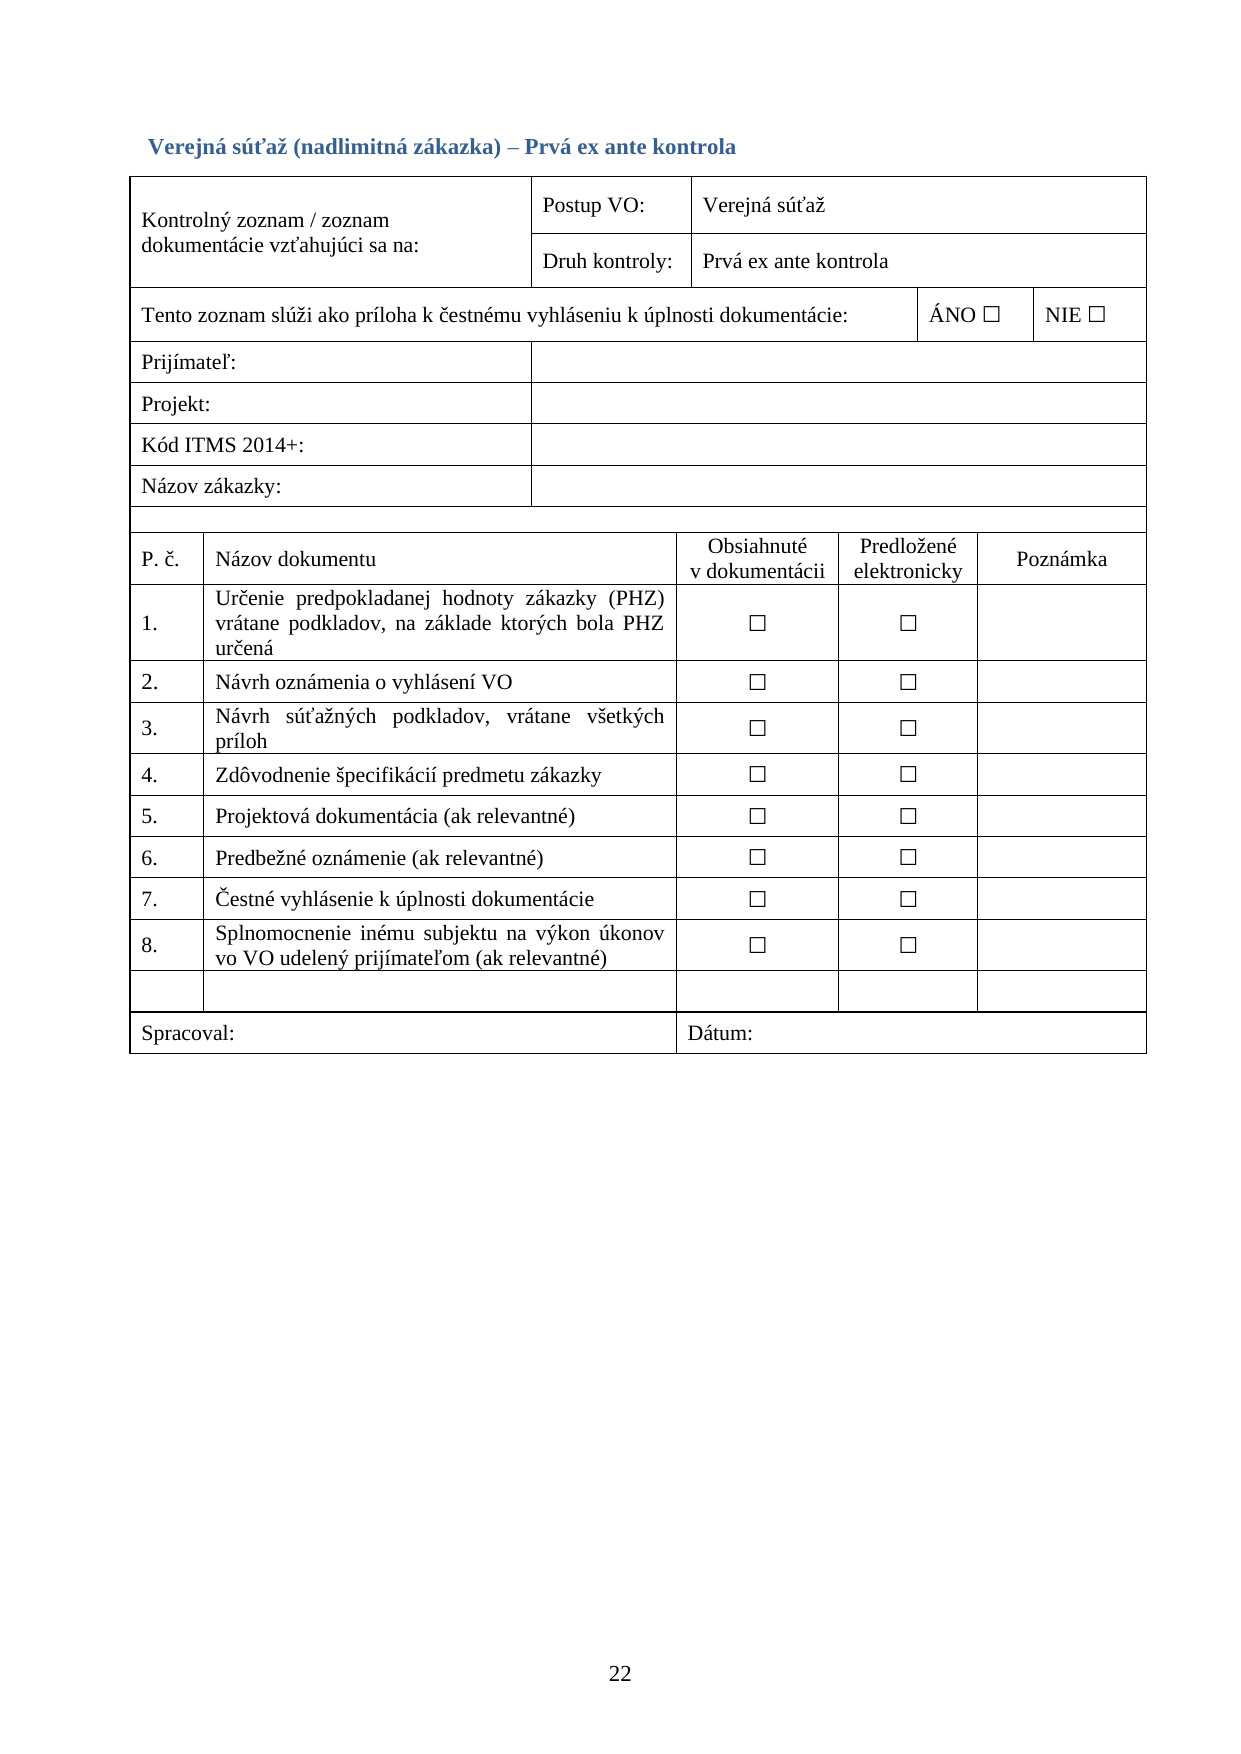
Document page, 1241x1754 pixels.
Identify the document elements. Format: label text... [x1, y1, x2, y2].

table_cell [131, 878, 203, 919]
table_cell Návrh oznámenia o vyhlásení VO [204, 661, 676, 702]
table_cell ☐ [677, 920, 838, 970]
table_cell P. č. [131, 533, 203, 584]
table_cell Spracoval: [131, 1013, 676, 1053]
table_cell [978, 754, 1146, 794]
table_cell [131, 661, 203, 702]
table_cell ÁNO ☐ [918, 288, 1033, 341]
table_cell [131, 920, 203, 970]
table_cell [978, 971, 1146, 1011]
table_cell [532, 466, 1146, 506]
table_cell ☐ [677, 703, 838, 753]
table_cell [131, 796, 203, 836]
table_cell Názov dokumentu [204, 533, 676, 584]
table_cell [978, 878, 1146, 919]
table_cell [131, 507, 1146, 532]
table_cell Projektová dokumentácia (ak relevantné) [204, 796, 676, 836]
table_cell Prvá ex ante kontrola [692, 234, 1146, 287]
table_cell Kód ITMS 2014+: [131, 424, 531, 465]
table_cell [978, 703, 1146, 753]
table_cell Projekt: [131, 383, 531, 423]
table_header Verejná súťaž [692, 177, 1146, 233]
table_cell [978, 661, 1146, 702]
table_cell Určenie predpokladanej hodnoty zákazky (PHZ) vrátane podkladov, na základe ktorých bola PHZ určená [204, 585, 676, 660]
table_cell ☐ [677, 754, 838, 794]
table_cell Splnomocnenie inému subjektu na výkon úkonov vo VO udelený prijímateľom (ak relevantné) [204, 920, 676, 970]
table_cell Dátum: [677, 1013, 1146, 1053]
table_cell [532, 424, 1146, 465]
table_cell Tento zoznam slúži ako príloha k čestnému vyhláseniu k úplnosti dokumentácie: [131, 288, 917, 341]
table_cell ☐ [839, 878, 977, 919]
table_cell ☐ [839, 754, 977, 794]
table_header Kontrolný zoznam / zoznam dokumentácie vzťahujúci sa na: [131, 177, 531, 287]
table_cell ☐ [677, 837, 838, 877]
table_cell NIE ☐ [1034, 288, 1146, 341]
table_cell [978, 796, 1146, 836]
table_cell Čestné vyhlásenie k úplnosti dokumentácie [204, 878, 676, 919]
table_cell Poznámka [978, 533, 1146, 584]
table_cell [131, 703, 203, 753]
table_cell Obsiahnuté v dokumentácii [677, 533, 838, 584]
table_cell Zdôvodnenie špecifikácií predmetu zákazky [204, 754, 676, 794]
subtitle Verejná súťaž (nadlimitná zákazka) – Prvá ex ante kontrola [148, 133, 1092, 159]
table_cell [677, 971, 838, 1011]
table_cell [978, 585, 1146, 660]
table_header Postup VO: [532, 177, 691, 233]
table_cell ☐ [677, 878, 838, 919]
table_cell Predložené elektronicky [839, 533, 977, 584]
table_cell [131, 585, 203, 660]
table_cell Návrh súťažných podkladov, vrátane všetkých príloh [204, 703, 676, 753]
table_cell Názov zákazky: [131, 466, 531, 506]
table_cell [131, 754, 203, 794]
table_cell [131, 971, 203, 1011]
table_cell ☐ [839, 920, 977, 970]
table_cell [532, 342, 1146, 382]
table_cell Druh kontroly: [532, 234, 691, 287]
table_cell [978, 920, 1146, 970]
table_cell ☐ [839, 837, 977, 877]
table_cell [978, 837, 1146, 877]
table_cell [839, 971, 977, 1011]
table_cell [532, 383, 1146, 423]
table_cell Prijímateľ: [131, 342, 531, 382]
table_cell ☐ [839, 585, 977, 660]
table_cell ☐ [677, 585, 838, 660]
table_cell Predbežné oznámenie (ak relevantné) [204, 837, 676, 877]
table_cell [204, 971, 676, 1011]
table_cell [131, 837, 203, 877]
table_cell ☐ [839, 796, 977, 836]
table_cell ☐ [677, 796, 838, 836]
table_cell ☐ [839, 703, 977, 753]
table_cell ☐ [839, 661, 977, 702]
table_cell ☐ [677, 661, 838, 702]
